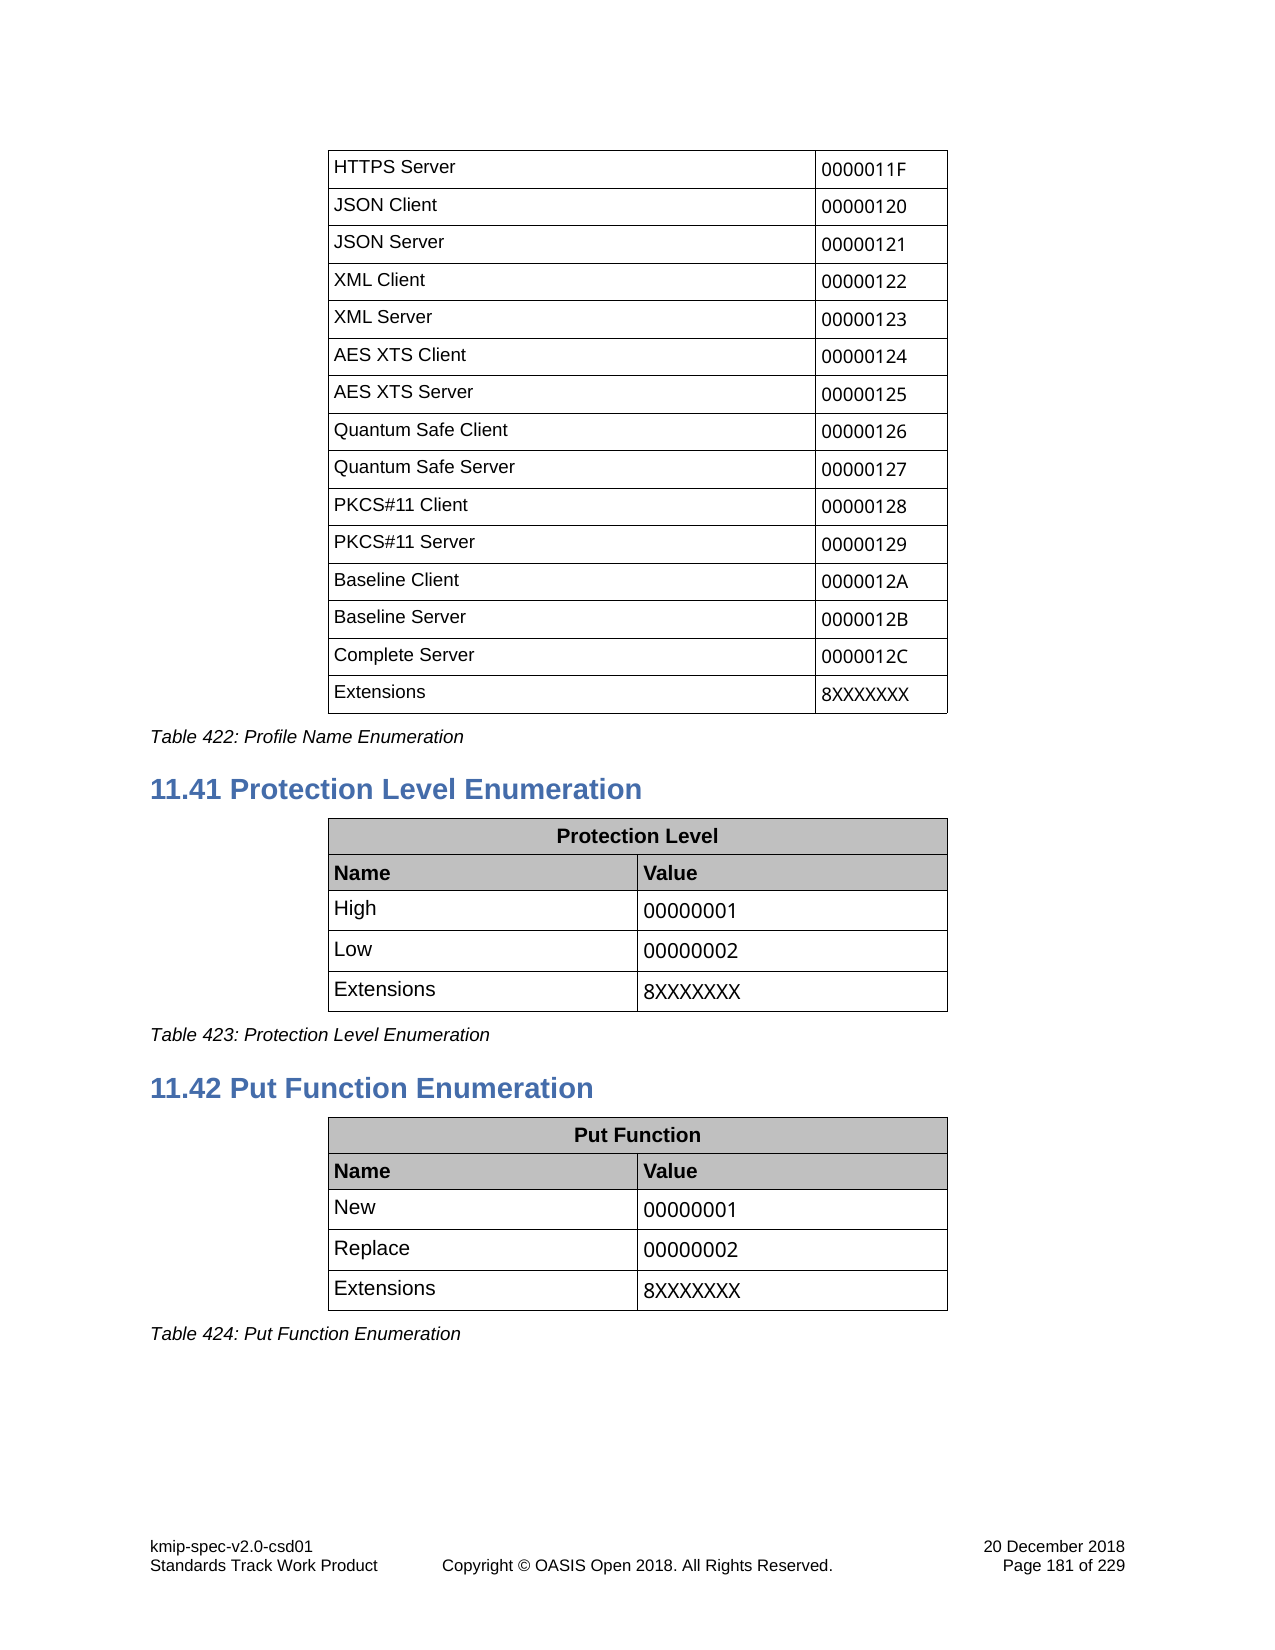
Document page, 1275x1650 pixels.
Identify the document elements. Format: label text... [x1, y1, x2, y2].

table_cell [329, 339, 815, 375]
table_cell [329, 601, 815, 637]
text Table 423: Protection Level Enumeration [150, 1024, 1125, 1046]
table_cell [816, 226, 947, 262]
subtitle Put Function Enumeration [150, 1071, 1125, 1104]
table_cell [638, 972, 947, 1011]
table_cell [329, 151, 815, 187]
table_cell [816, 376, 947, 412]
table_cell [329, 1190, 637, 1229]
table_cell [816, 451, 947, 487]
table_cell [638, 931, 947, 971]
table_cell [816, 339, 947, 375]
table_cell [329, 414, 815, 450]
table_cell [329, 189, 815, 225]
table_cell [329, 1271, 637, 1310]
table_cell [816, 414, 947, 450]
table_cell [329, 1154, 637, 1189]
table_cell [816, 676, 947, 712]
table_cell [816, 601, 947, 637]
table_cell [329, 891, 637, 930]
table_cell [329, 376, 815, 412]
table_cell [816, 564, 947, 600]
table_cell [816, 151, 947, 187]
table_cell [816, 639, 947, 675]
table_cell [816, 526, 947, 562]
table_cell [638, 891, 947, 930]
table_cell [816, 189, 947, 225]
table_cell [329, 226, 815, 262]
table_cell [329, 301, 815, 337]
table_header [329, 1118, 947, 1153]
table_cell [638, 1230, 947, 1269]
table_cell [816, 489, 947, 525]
text Table 424: Put Function Enumeration [150, 1323, 1125, 1344]
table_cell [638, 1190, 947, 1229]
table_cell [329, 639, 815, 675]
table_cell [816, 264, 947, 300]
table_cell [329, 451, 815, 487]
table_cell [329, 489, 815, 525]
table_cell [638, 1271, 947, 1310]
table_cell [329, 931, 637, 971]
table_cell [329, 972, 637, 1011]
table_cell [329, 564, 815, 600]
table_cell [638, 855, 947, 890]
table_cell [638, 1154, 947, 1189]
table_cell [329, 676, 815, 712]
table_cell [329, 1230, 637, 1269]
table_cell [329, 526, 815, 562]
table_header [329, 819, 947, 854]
text Table 422: Profile Name Enumeration [150, 726, 1125, 747]
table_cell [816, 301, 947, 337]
subtitle Protection Level Enumeration [150, 772, 1125, 806]
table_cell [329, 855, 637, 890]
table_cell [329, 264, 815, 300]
